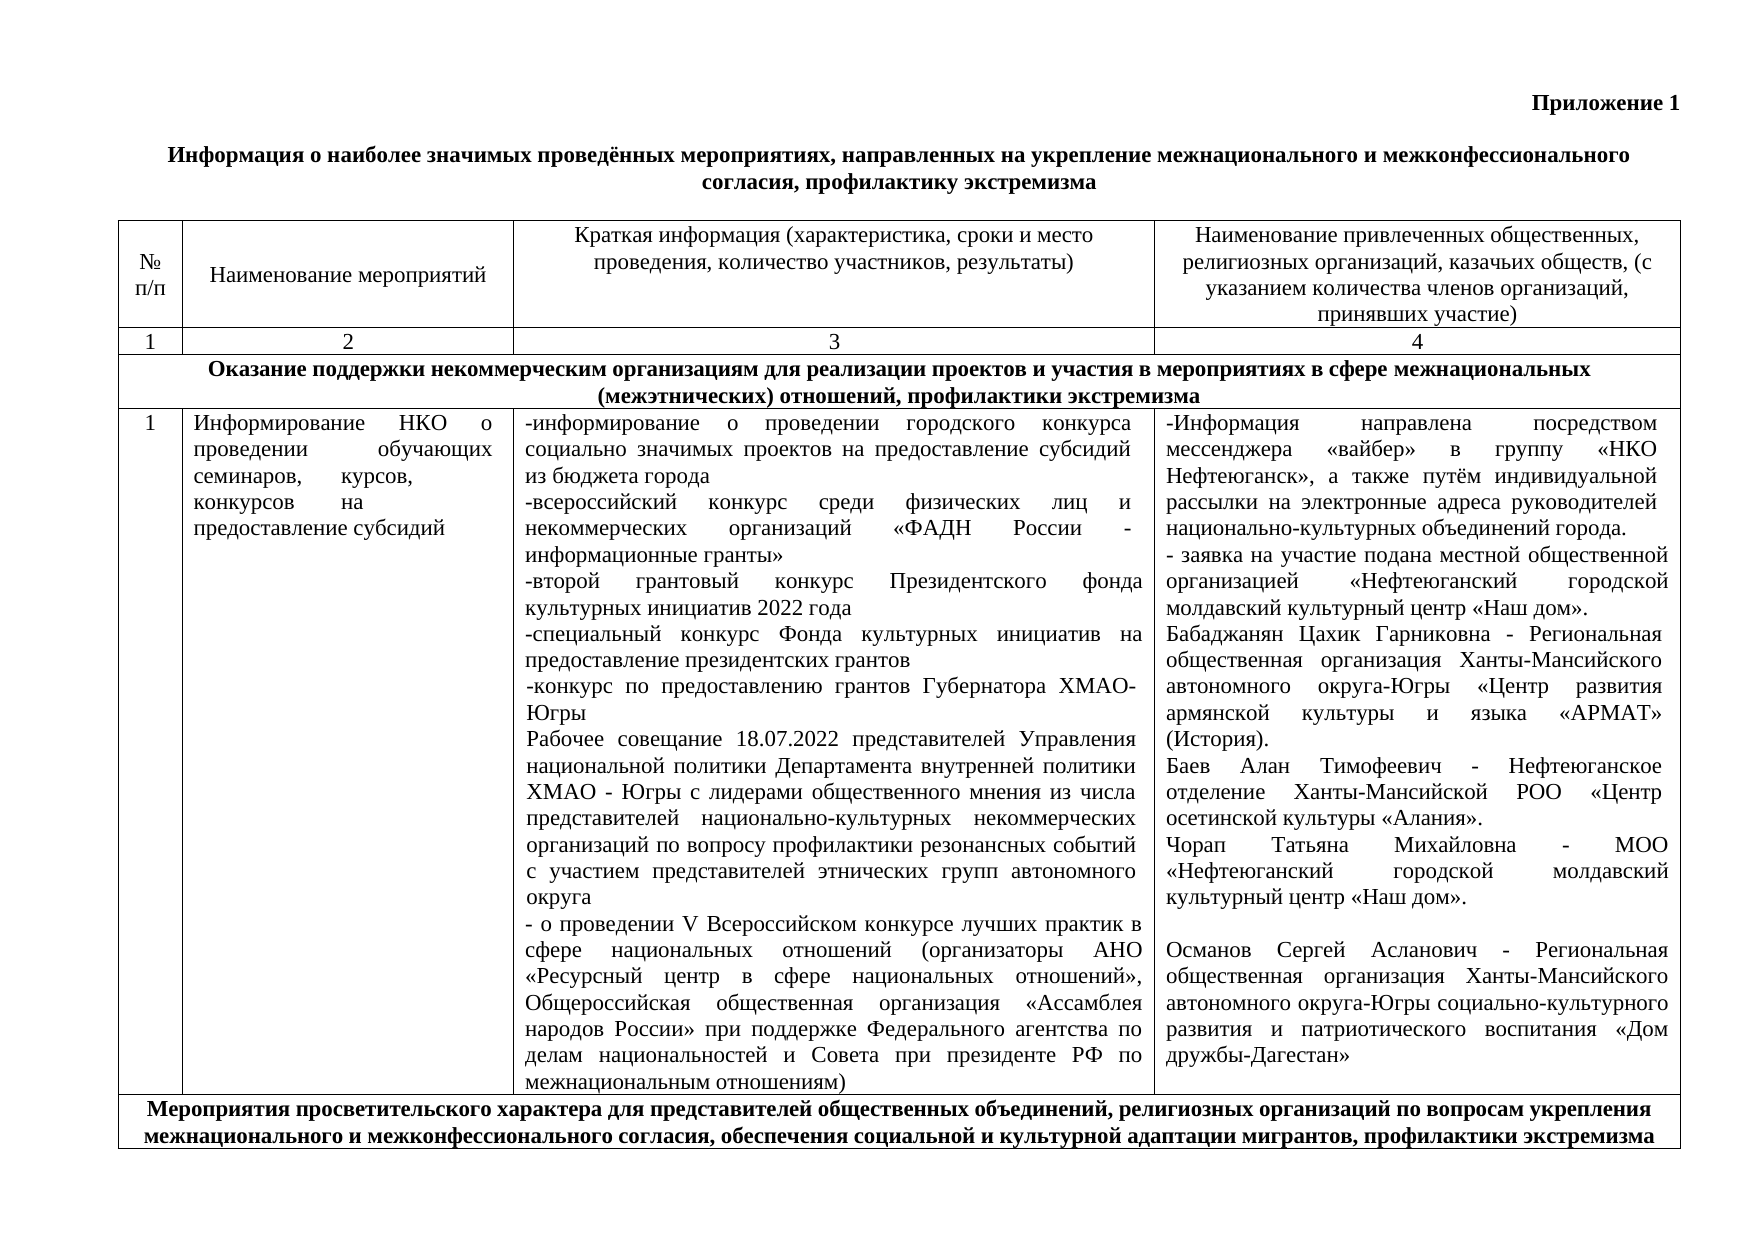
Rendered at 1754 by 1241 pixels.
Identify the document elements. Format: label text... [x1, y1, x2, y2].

table_header № п/п [119, 221, 182, 327]
table_cell 1 [119, 328, 182, 354]
table_header Краткая информация (характеристика, сроки и место проведения, количество участников, результаты) [514, 221, 1154, 327]
table_cell -Информация направлена посредством мессенджера «вайбер» в группу «НКО Нефтеюганск», а также путём индивидуальной рассылки на электронные адреса руководителей национально-культурных объединений города. - заявка на участие подана местной общественной организацией «Нефтеюганский городской молдавский культурный центр «Наш дом». Бабаджанян Цахик Гарниковна - Региональная общественная организация Ханты-Мансийского автономного округа-Югры «Центр развития армянской культуры и языка «АРМАТ» (История). Баев Алан Тимофеевич - Нефтеюганское отделение Ханты-Мансийской РОО «Центр осетинской культуры «Алания». Чорап Татьяна Михайловна - МОО «Нефтеюганский городской молдавский культурный центр «Наш дом». Османов Сергей Асланович - Региональная общественная организация Ханты-Мансийского автономного округа-Югры социально-культурного развития и патриотического воспитания «Дом дружбы-Дагестан» [1155, 409, 1680, 1094]
table_cell 4 [1155, 328, 1680, 354]
table_cell 2 [183, 328, 513, 354]
table_cell Оказание поддержки некоммерческим организациям для реализации проектов и участия в мероприятиях в сфере межнациональных (межэтнических) отношений, профилактики экстремизма [119, 355, 1680, 408]
table_cell 1 [119, 409, 182, 1094]
table_cell Информирование НКО о проведении обучающих семинаров, курсов, конкурсов на предоставление субсидий [183, 409, 513, 1094]
table_header Наименование мероприятий [183, 221, 513, 327]
table_cell 3 [514, 328, 1154, 354]
table_cell -информирование о проведении городского конкурса социально значимых проектов на предоставление субсидий из бюджета города -всероссийский конкурс среди физических лиц и некоммерческих организаций «ФАДН России - информационные гранты» -второй грантовый конкурс Президентского фонда культурных инициатив 2022 года -специальный конкурс Фонда культурных инициатив на предоставление президентских грантов -конкурс по предоставлению грантов Губернатора ХМАО-Югры Рабочее совещание 18.07.2022 представителей Управления национальной политики Департамента внутренней политики ХМАО - Югры с лидерами общественного мнения из числа представителей национально-культурных некоммерческих организаций по вопросу профилактики резонансных событий с участием представителей этнических групп автономного округа - о проведении V Всероссийском конкурсе лучших практик в сфере национальных отношений (организаторы АНО «Ресурсный центр в сфере национальных отношений», Общероссийская общественная организация «Ассамблея народов России» при поддержке Федерального агентства по делам национальностей и Совета при президенте РФ по межнациональным отношениям) [514, 409, 1154, 1094]
text Информация о наиболее значимых проведённых мероприятиях, направленных на укрепление межнационального и межконфессионального согласия, профилактику экстремизма [118, 141, 1680, 194]
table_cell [119, 1095, 1680, 1148]
table_header Наименование привлеченных общественных, религиозных организаций, казачьих обществ, (с указанием количества членов организаций, принявших участие) [1155, 221, 1680, 327]
text Приложение 1 [118, 89, 1680, 115]
